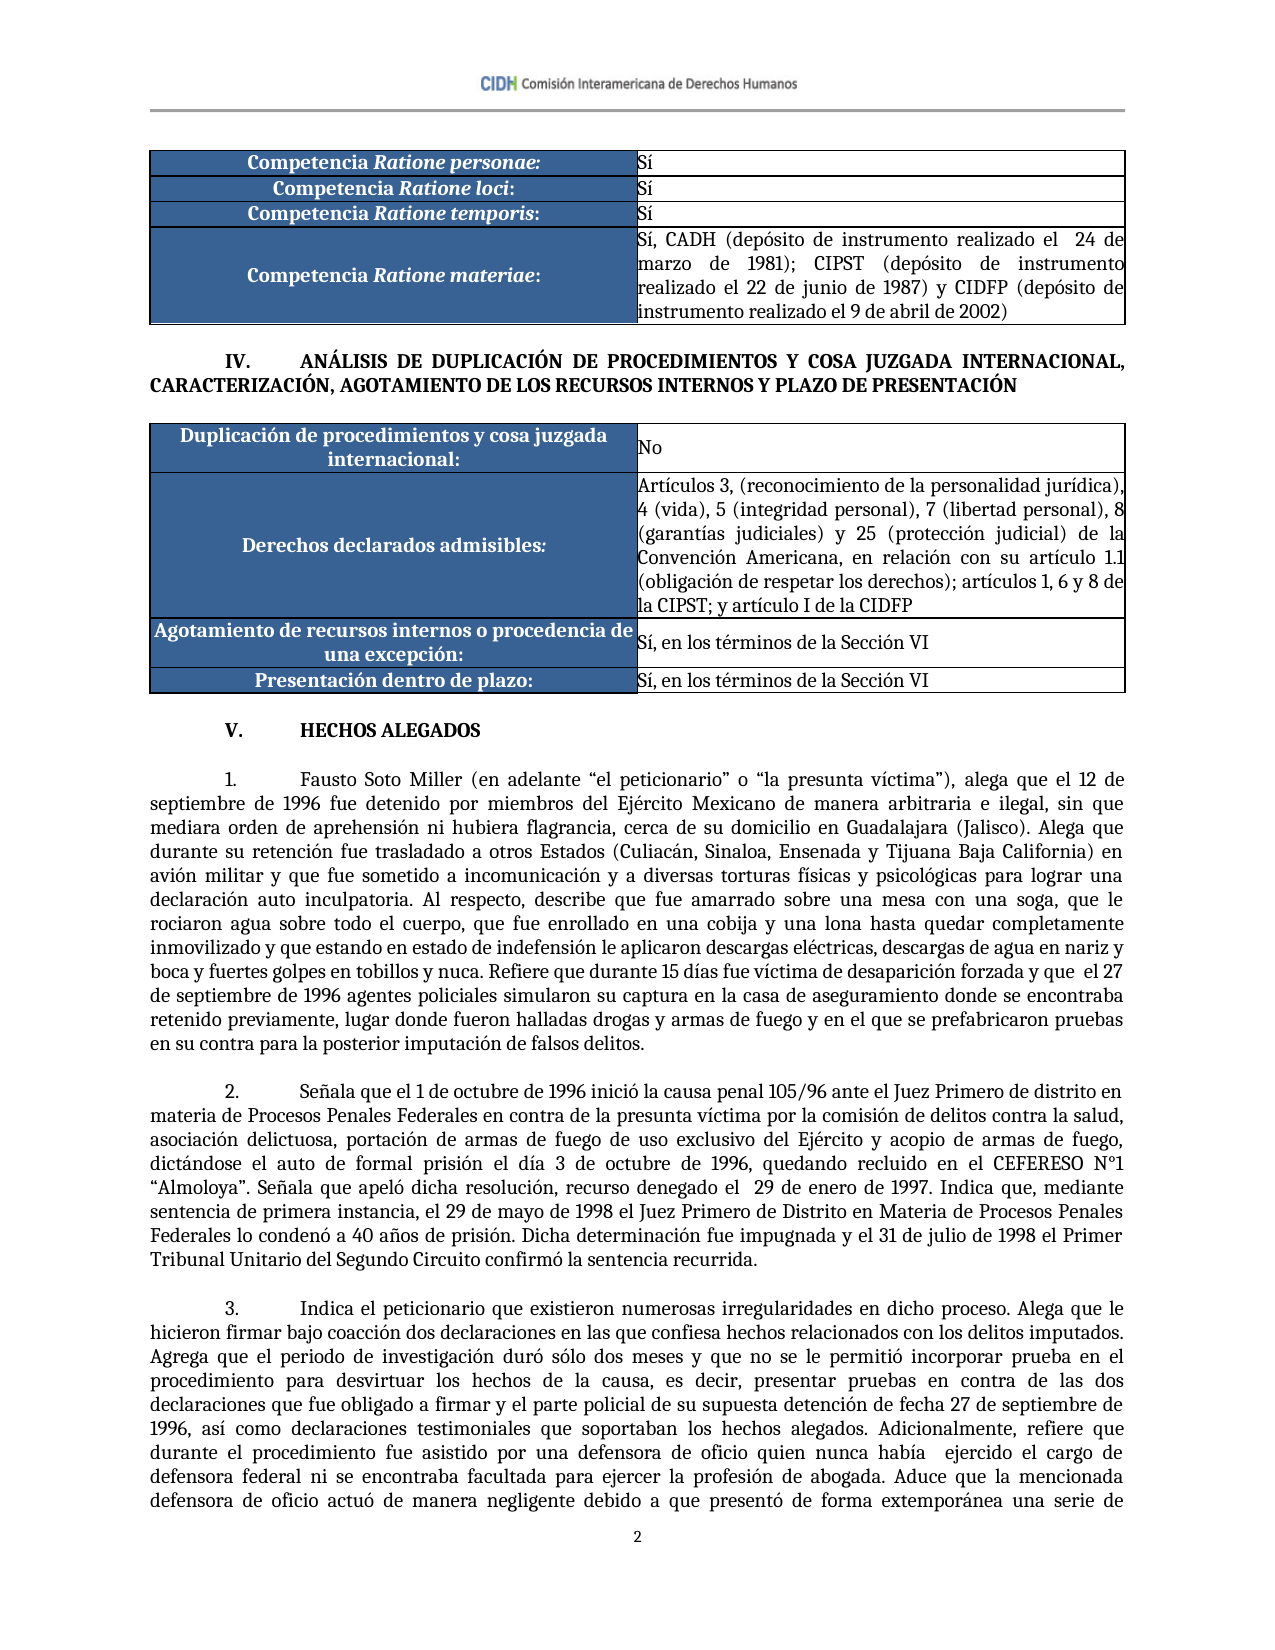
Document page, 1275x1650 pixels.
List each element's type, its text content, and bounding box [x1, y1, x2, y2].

table_cell Competencia Ratione temporis: [151, 202, 637, 226]
table_cell Sí, en los términos de la Sección VI [638, 619, 1124, 667]
table_header Duplicación de procedimientos y cosa juzgada internacional: [151, 424, 637, 472]
table_header No [638, 424, 1124, 472]
table_cell Sí [638, 202, 1124, 226]
text V. HECHOS ALEGADOS [150, 719, 1125, 743]
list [150, 1297, 1125, 1512]
table_header Competencia Ratione personae: [151, 151, 637, 175]
table_cell Artículos 3, (reconocimiento de la personalidad jurídica), 4 (vida), 5 (integridad personal), 7 (libertad personal), 8 (garantías judiciales) y 25 (protección judicial) de la Convención Americana, en relación con su artículo 1.1 (obligación de respetar los derechos); artículos 1, 6 y 8 de la CIPST; y artículo I de la CIDFP [638, 473, 1124, 617]
table_cell Agotamiento de recursos internos o procedencia de una excepción: [151, 619, 637, 667]
table_cell Competencia Ratione loci: [151, 177, 637, 201]
table_header Sí [638, 151, 1124, 175]
table_cell Derechos declarados admisibles: [151, 473, 637, 617]
table_cell Competencia Ratione materiae: [151, 228, 637, 323]
list Fausto Soto Miller (en adelante “el peticionario” o “la presunta víctima”), alega que el 12 de septiembre de 1996 fue detenido por miembros del Ejército Mexicano de manera arbitraria e ilegal, sin que mediara orden de aprehensión ni hubiera flagrancia, cerca de su domicilio en Guadalajara (Jalisco). Alega que durante su retención fue trasladado a otros Estados (Culiacán, Sinaloa, Ensenada y Tijuana Baja California) en avión militar y que fue sometido a incomunicación y a diversas torturas físicas y psicológicas para lograr una declaración auto inculpatoria. Al respecto, describe que fue amarrado sobre una mesa con una soga, que le rociaron agua sobre todo el cuerpo, que fue enrollado en una cobija y una lona hasta quedar completamente inmovilizado y que estando en estado de indefensión le aplicaron descargas eléctricas, descargas de agua en nariz y boca y fuertes golpes en tobillos y nuca. Refiere que durante 15 días fue víctima de desaparición forzada y que el 27 de septiembre de 1996 agentes policiales simularon su captura en la casa de aseguramiento donde se encontraba retenido previamente, lugar donde fueron halladas drogas y armas de fuego y en el que se prefabricaron pruebas en su contra para la posterior imputación de falsos delitos. [150, 768, 1125, 1055]
list Señala que el 1 de octubre de 1996 inició la causa penal 105/96 ante el Juez Primero de distrito en materia de Procesos Penales Federales en contra de la presunta víctima por la comisión de delitos contra la salud, asociación delictuosa, portación de armas de fuego de uso exclusivo del Ejército y acopio de armas de fuego, dictándose el auto de formal prisión el día 3 de octubre de 1996, quedando recluido en el CEFERESO N°1 “Almoloya”. Señala que apeló dicha resolución, recurso denegado el 29 de enero de 1997. Indica que, mediante sentencia de primera instancia, el 29 de mayo de 1998 el Juez Primero de Distrito en Materia de Procesos Penales Federales lo condenó a 40 años de prisión. Dicha determinación fue impugnada y el 31 de julio de 1998 el Primer Tribunal Unitario del Segundo Circuito confirmó la sentencia recurrida. [150, 1080, 1125, 1272]
text IV. ANÁLISIS DE DUPLICACIÓN DE PROCEDIMIENTOS Y COSA JUZGADA INTERNACIONAL, CARACTERIZACIÓN, AGOTAMIENTO DE LOS RECURSOS INTERNOS Y PLAZO DE PRESENTACIÓN [150, 350, 1125, 398]
table_cell Sí, CADH (depósito de instrumento realizado el 24 de marzo de 1981); CIPST (depósito de instrumento realizado el 22 de junio de 1987) y CIDFP (depósito de instrumento realizado el 9 de abril de 2002) [638, 228, 1124, 323]
table_cell Sí, en los términos de la Sección VI [638, 668, 1124, 692]
picture [475, 75, 800, 93]
table_cell Sí [638, 177, 1124, 201]
table_cell Presentación dentro de plazo: [151, 668, 637, 692]
